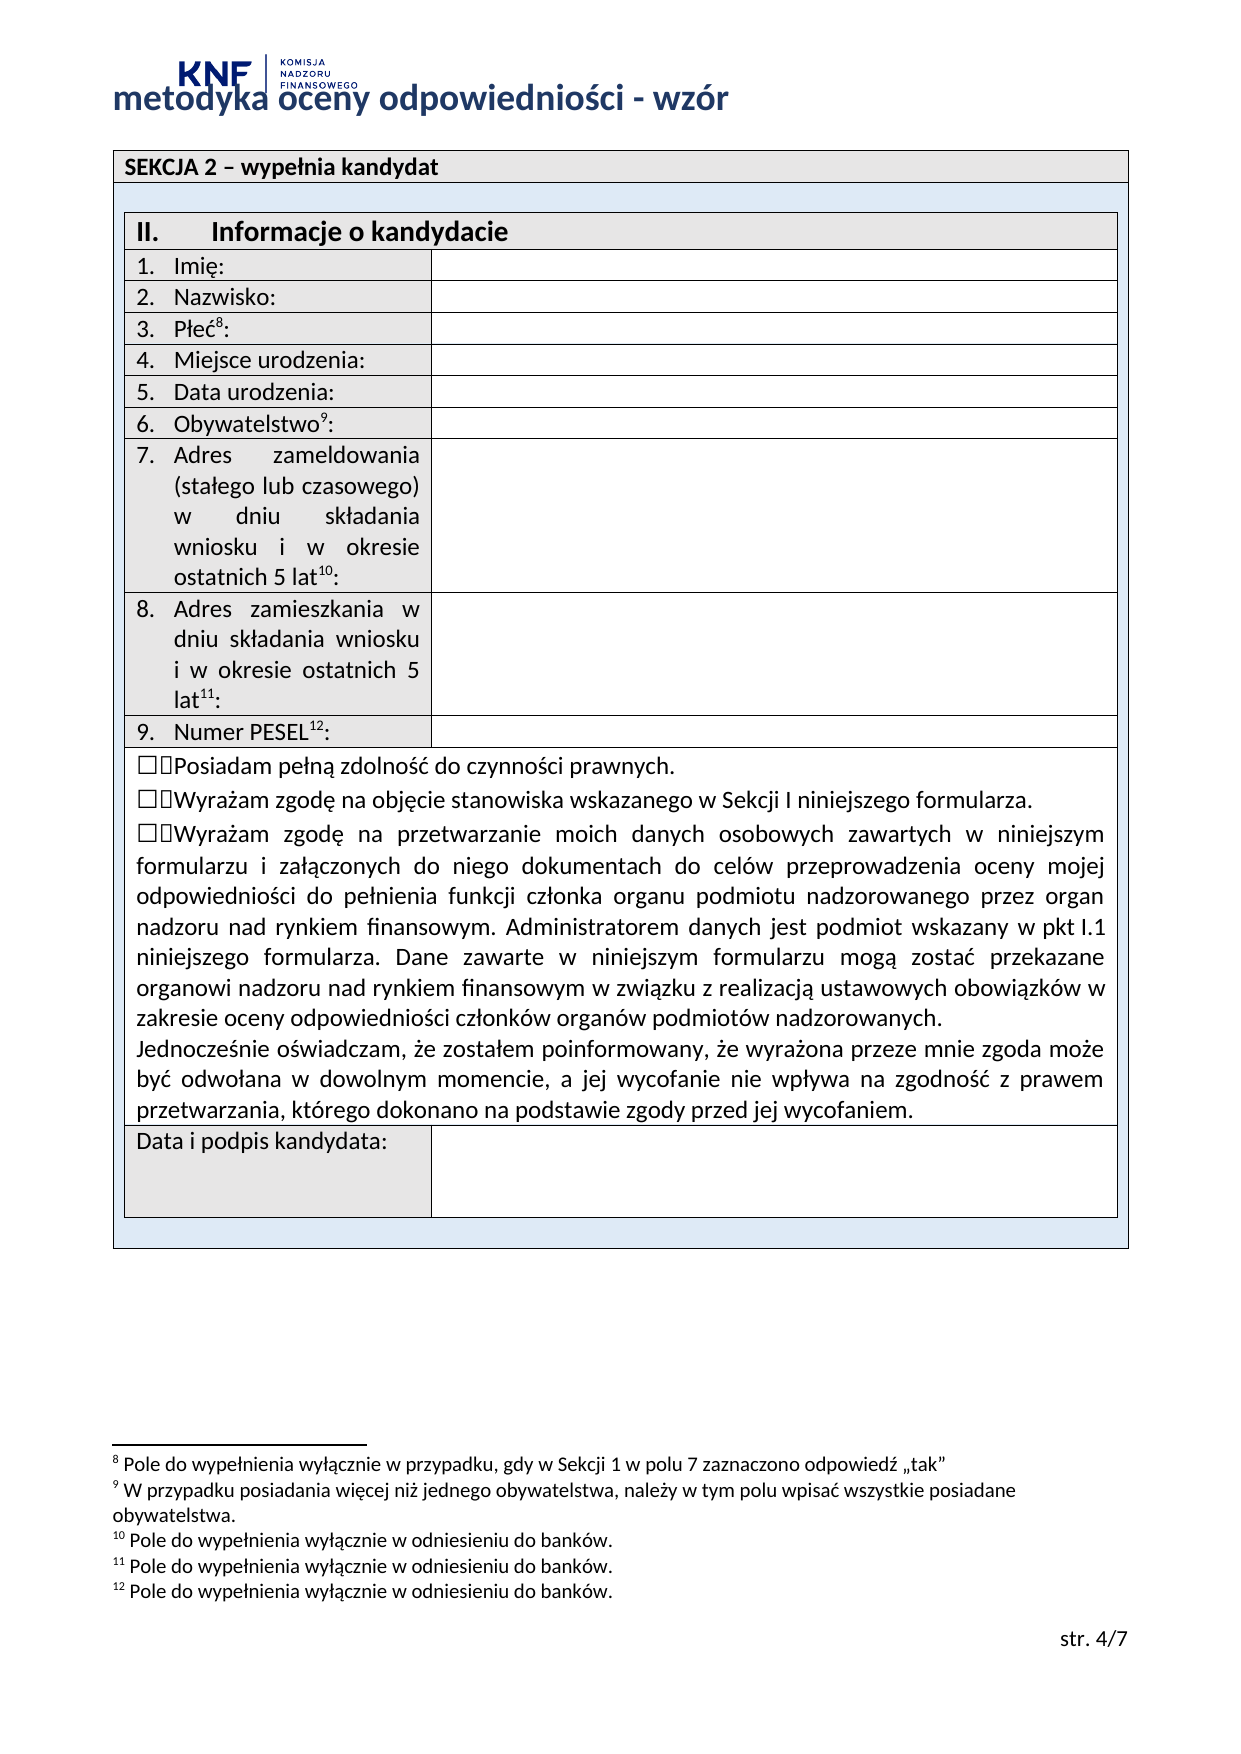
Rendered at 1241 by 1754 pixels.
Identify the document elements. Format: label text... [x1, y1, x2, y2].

table_header SEKCJA 2 – wypełnia kandydat [114, 151, 1128, 182]
picture [165, 41, 370, 107]
picture [201, 95, 208, 107]
picture [283, 95, 291, 107]
picture [339, 95, 345, 107]
picture [180, 95, 188, 107]
table_cell [114, 183, 1128, 1248]
